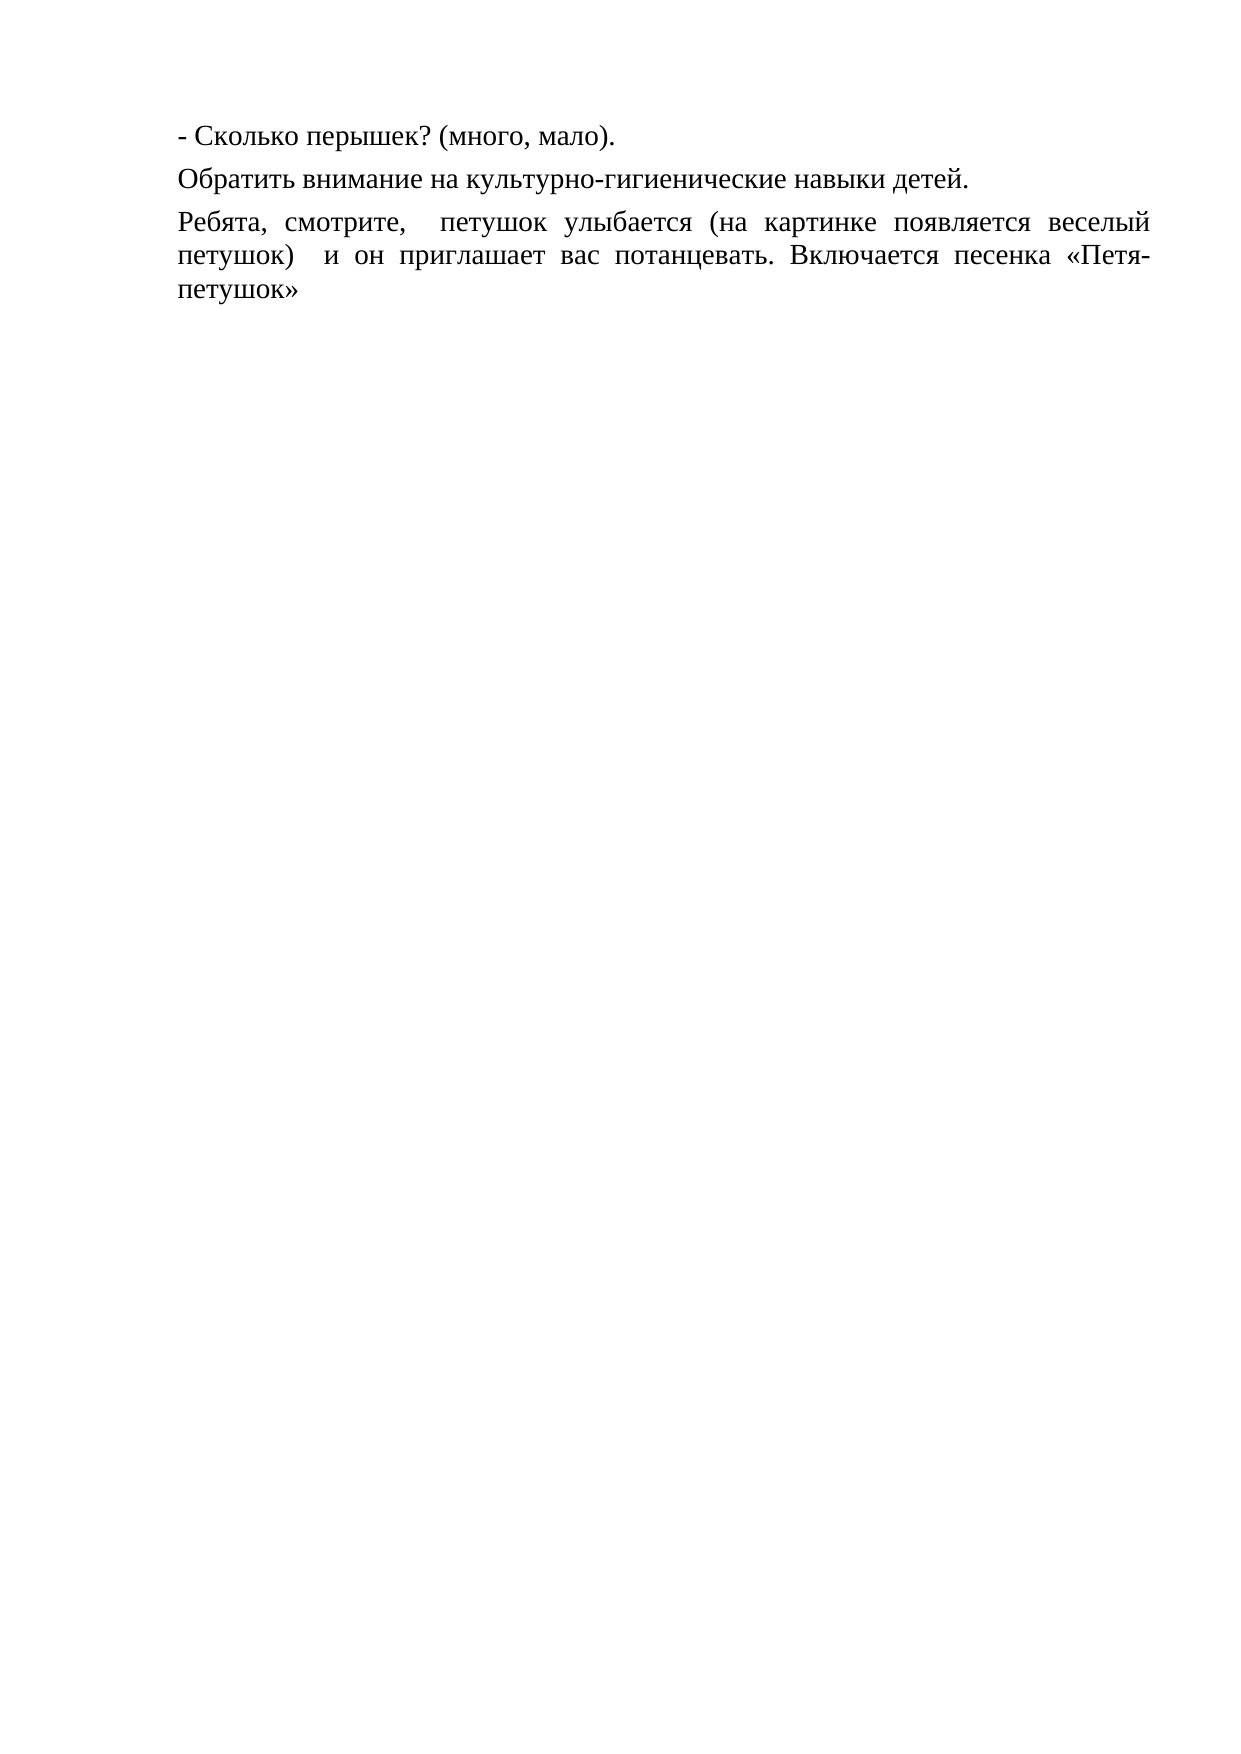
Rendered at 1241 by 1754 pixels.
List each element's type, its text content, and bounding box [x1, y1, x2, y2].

text Обратить внимание на культурно-гигиенические навыки детей. [177, 161, 1152, 194]
text - Сколько перышек? (много, мало). [177, 118, 1152, 152]
text Ребята, смотрите, петушок улыбается (на картинке появляется веселый петушок) и он приглашает вас потанцевать. Включается песенка «Петя- петушок» [177, 204, 1152, 304]
